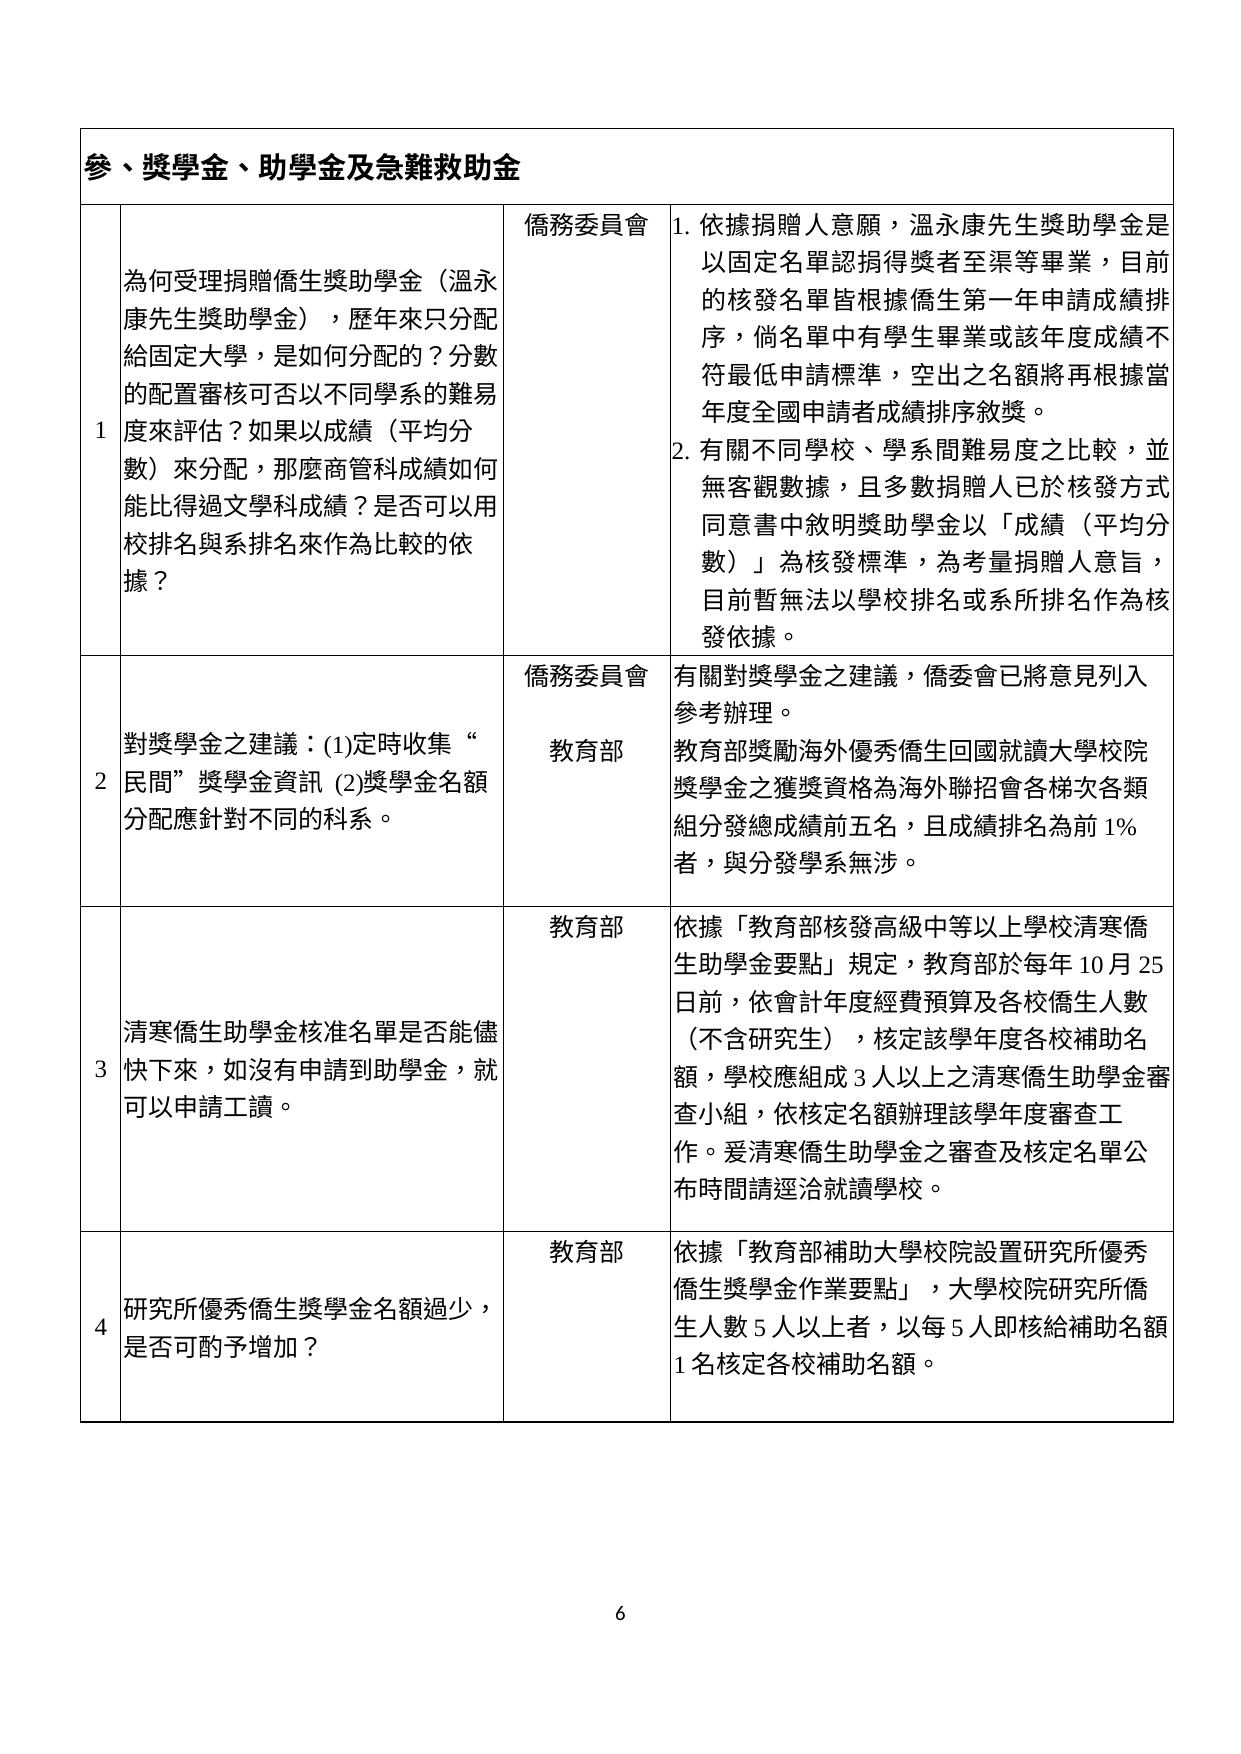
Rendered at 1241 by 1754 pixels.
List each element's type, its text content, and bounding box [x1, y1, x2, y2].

table_cell 教育部 [504, 1232, 670, 1421]
table_cell 1 [81, 205, 120, 655]
table_cell 有關對獎學金之建議，僑委會已將意見列入參考辦理。 教育部獎勵海外優秀僑生回國就讀大學校院獎學金之獲獎資格為海外聯招會各梯次各類組分發總成績前五名，且成績排名為前1%者，與分發學系無涉。 [671, 656, 1173, 906]
table_cell 2 [81, 656, 120, 906]
table_cell 1. 依據捐贈人意願，溫永康先生獎助學金是以固定名單認捐得獎者至渠等畢業，目前的核發名單皆根據僑生第一年申請成績排序，倘名單中有學生畢業或該年度成績不符最低申請標準，空出之名額將再根據當年度全國申請者成績排序敘獎。 2. 有關不同學校、學系間難易度之比較，並無客觀數據，且多數捐贈人已於核發方式同意書中敘明獎助學金以「成績（平均分數）」為核發標準，為考量捐贈人意旨，目前暫無法以學校排名或系所排名作為核發依據。 [671, 205, 1173, 655]
table_cell 依據「教育部核發高級中等以上學校清寒僑生助學金要點」規定，教育部於每年10月25日前，依會計年度經費預算及各校僑生人數（不含研究生），核定該學年度各校補助名額，學校應組成3人以上之清寒僑生助學金審查小組，依核定名額辦理該學年度審查工作。爰清寒僑生助學金之審查及核定名單公布時間請逕洽就讀學校。 [671, 907, 1173, 1231]
table_cell 4 [81, 1232, 120, 1421]
table_cell 僑務委員會 [504, 205, 670, 655]
table_cell 僑務委員會 教育部 [504, 656, 670, 906]
table_cell 參、獎學金、助學金及急難救助金 [81, 129, 1173, 204]
table_cell 對獎學金之建議：(1)定時收集“民間”獎學金資訊 (2)獎學金名額分配應針對不同的科系。 [121, 656, 503, 906]
table_cell 清寒僑生助學金核准名單是否能儘快下來，如沒有申請到助學金，就可以申請工讀。 [121, 907, 503, 1231]
table_cell 依據「教育部補助大學校院設置研究所優秀僑生獎學金作業要點」，大學校院研究所僑生人數5人以上者，以每5人即核給補助名額1名核定各校補助名額。 [671, 1232, 1173, 1421]
table_cell 3 [81, 907, 120, 1231]
table_cell 研究所優秀僑生獎學金名額過少，是否可酌予增加？ [121, 1232, 503, 1421]
table_cell 為何受理捐贈僑生獎助學金（溫永康先生獎助學金），歷年來只分配給固定大學，是如何分配的？分數的配置審核可否以不同學系的難易度來評估？如果以成績（平均分數）來分配，那麼商管科成績如何能比得過文學科成績？是否可以用校排名與系排名來作為比較的依據？ [121, 205, 503, 655]
table_cell 教育部 [504, 907, 670, 1231]
